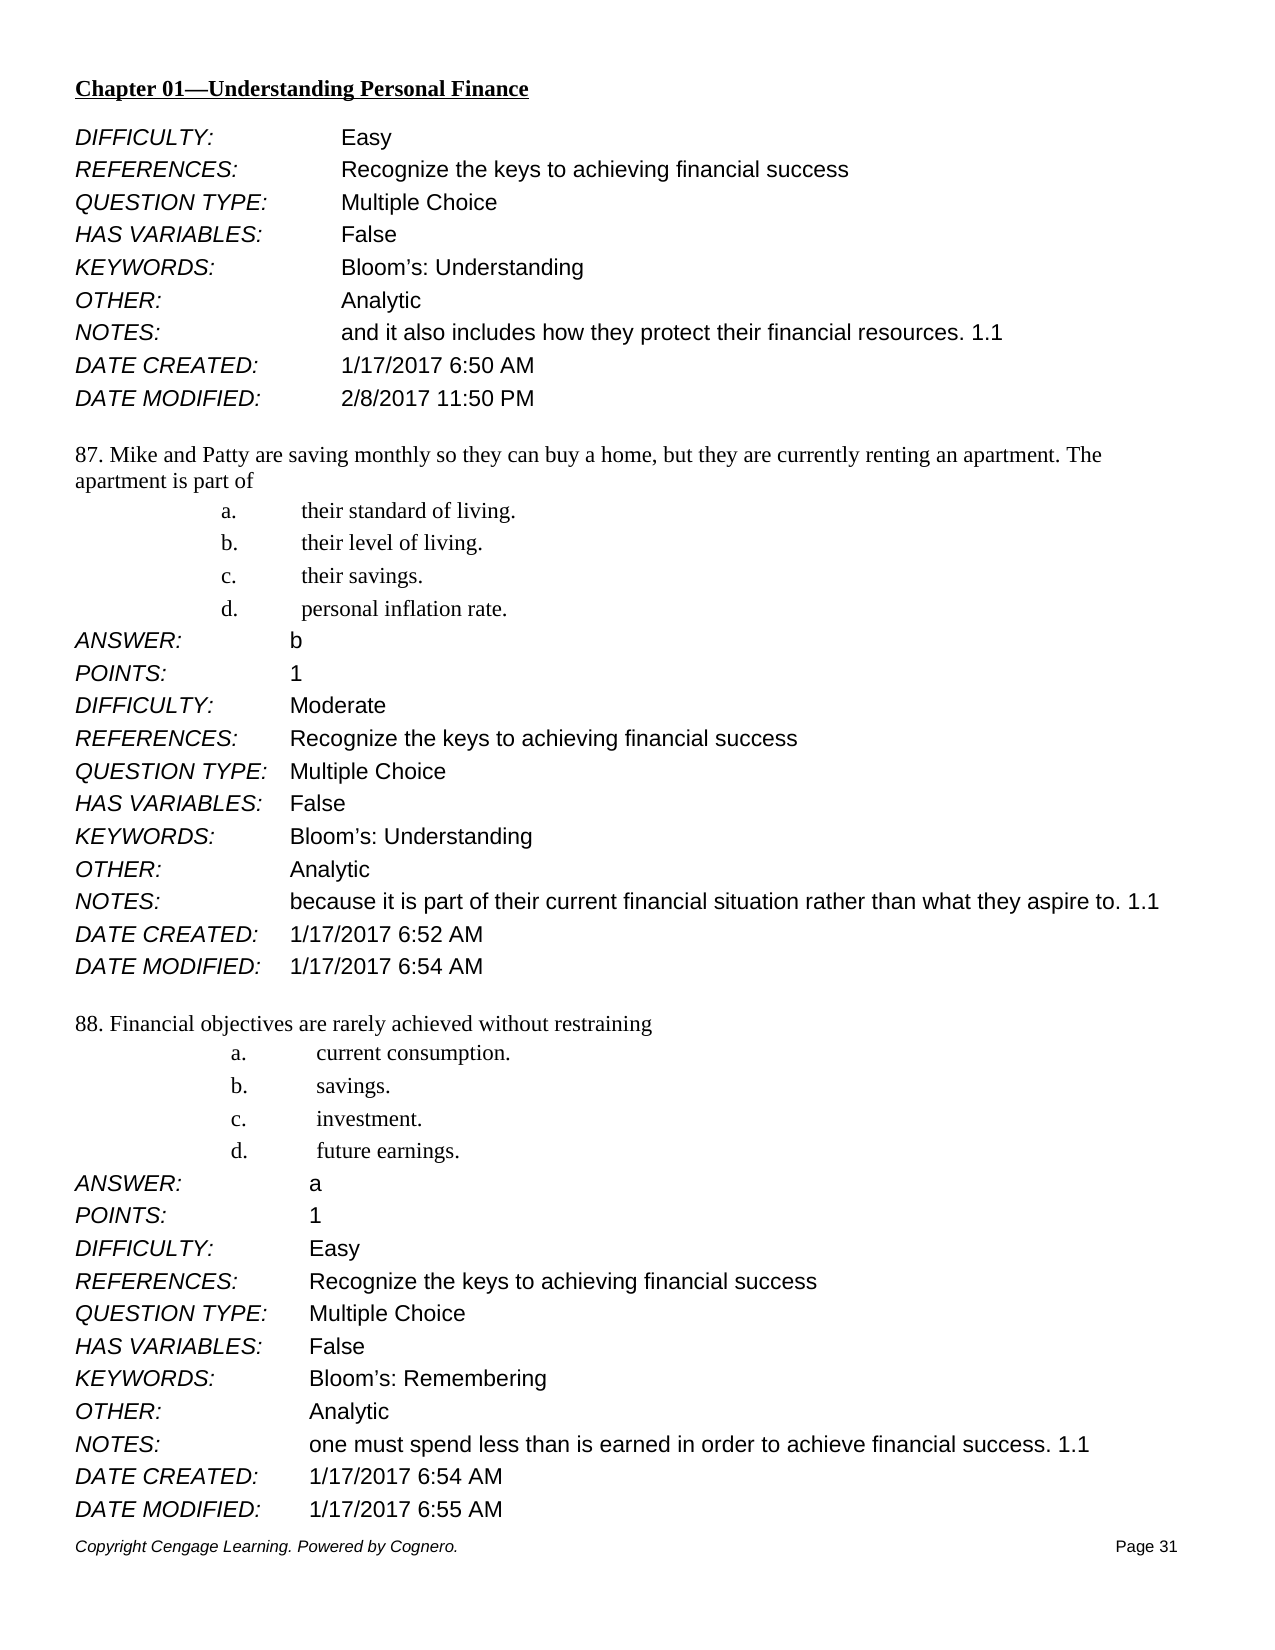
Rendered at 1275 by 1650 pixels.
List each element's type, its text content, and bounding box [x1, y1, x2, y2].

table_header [75, 121, 1200, 414]
table_header 87. Mike and Patty are saving monthly so they can buy a home, but they are currently renting an apartment. The apartment is part of [75, 441, 1200, 983]
table_header 88. Financial objectives are rarely achieved without restraining [75, 1010, 1200, 1525]
